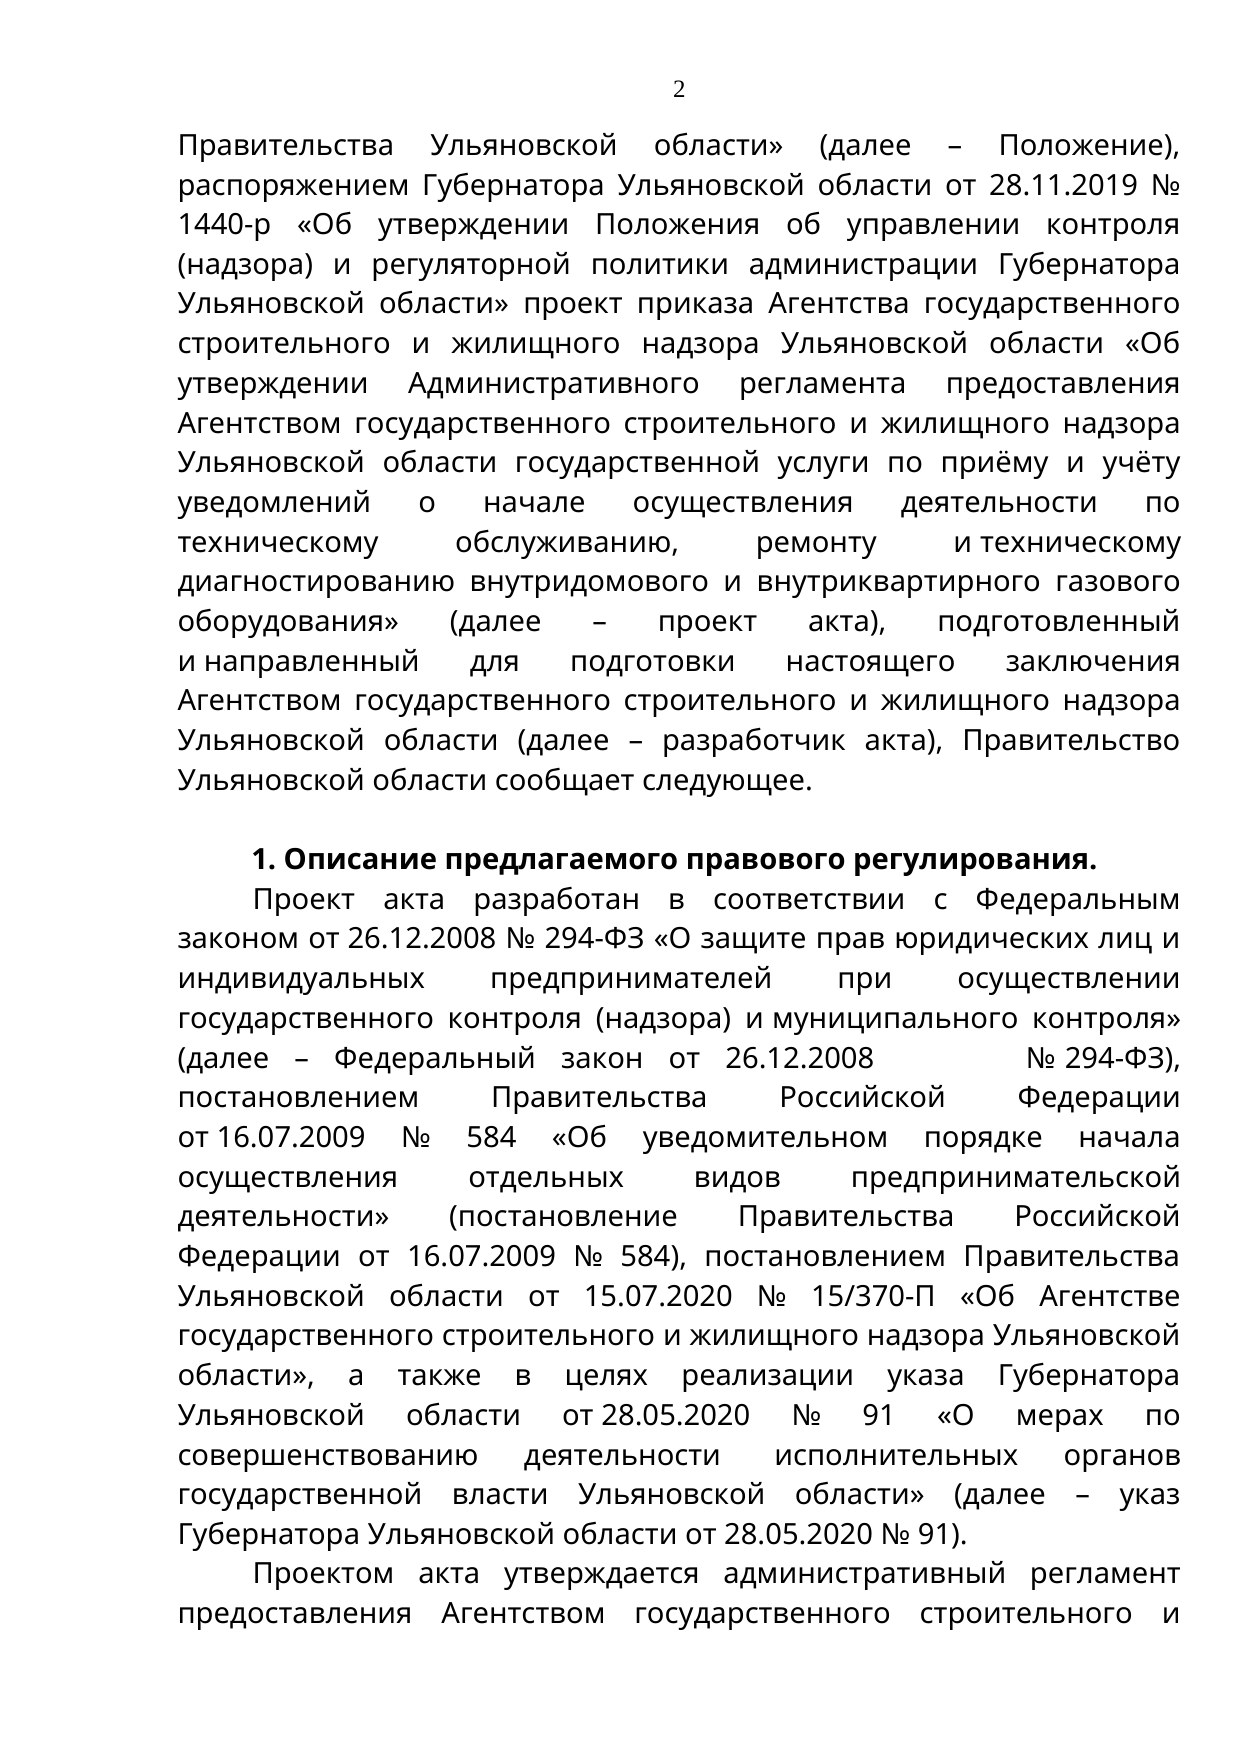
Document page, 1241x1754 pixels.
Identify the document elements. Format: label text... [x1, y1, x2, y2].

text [177, 1553, 1181, 1632]
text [177, 124, 1181, 799]
text 1. Описание предлагаемого правового регулирования. [177, 838, 1181, 878]
text Проект акта разработан в соответствии с Федеральным законом от 26.12.2008 № 294-ФЗ «О защите прав юридических лиц и индивидуальных предпринимателей при осуществлении государственного контроля (надзора) и муниципального контроля» (далее – Федеральный закон от 26.12.2008 № 294-ФЗ), постановлением Правительства Российской Федерации от 16.07.2009 № 584 «Об уведомительном порядке начала осуществления отдельных видов предпринимательской деятельности» (постановление Правительства Российской Федерации от 16.07.2009 № 584), постановлением Правительства Ульяновской области от 15.07.2020 № 15/370-П «Об Агентстве государственного строительного и жилищного надзора Ульяновской области», а также в целях реализации указа Губернатора Ульяновской области от 28.05.2020 № 91 «О мерах по совершенствованию деятельности исполнительных органов государственной власти Ульяновской области» (далее – указ Губернатора Ульяновской области от 28.05.2020 № 91). [177, 878, 1181, 1553]
